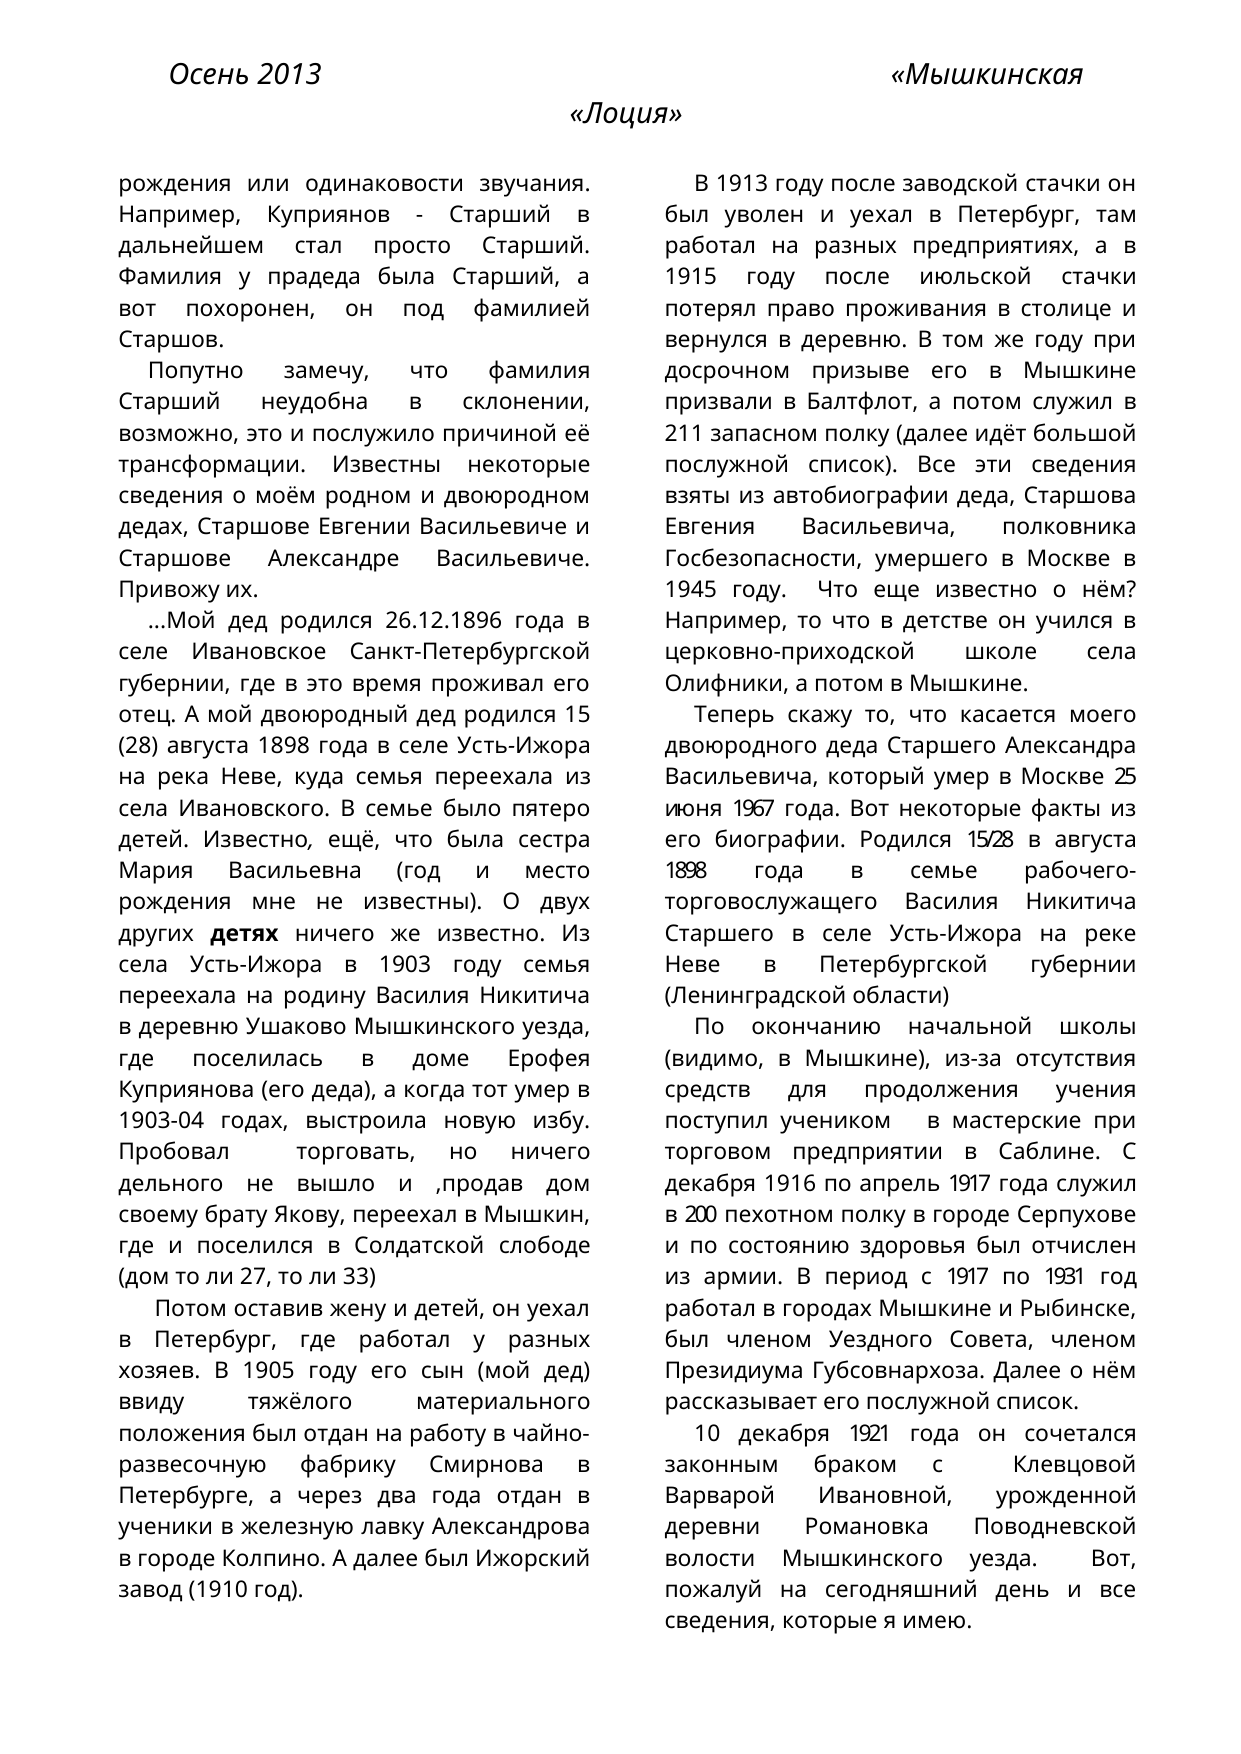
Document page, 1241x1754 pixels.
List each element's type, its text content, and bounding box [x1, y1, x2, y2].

text ...Мой дед родился 26.12.1896 года в селе Ивановское Санкт-Петербургской губернии, где в это время проживал его отец. А мой двоюродный дед родился 15 (28) августа 1898 года в селе Усть-Ижора на река Неве, куда семья переехала из села Ивановского. В семье было пятеро детей. Известно, ещё, что была сестра Мария Васильевна (год и место рождения мне не известны). О двух других детях ничего же известно. Из села Усть-Ижора в 1903 году семья переехала на родину Василия Никитича в деревню Ушаково Мышкинского уезда, где поселилась в доме Ерофея Куприянова (его деда), а когда тот умер в 1903-04 годах, выстроила новую избу. Пробовал торговать, но ничего дельного не вышло и ,продав дом своему брату Якову, переехал в Мышкин, где и поселился в Солдатской слободе (дом то ли 27, то ли 33) [118, 604, 591, 1292]
text По окончанию начальной школы (видимо, в Мышкине), из-за отсутствия средств для продолжения учения поступил учеником в мастерские при торговом предприятии в Саблине. С декабря 1916 по апрель 1917 года служил в 200 пехотном полку в городе Серпухове и по состоянию здоровья был отчислен из армии. В период с 1917 по 1931 год работал в городах Мышкине и Рыбинске, был членом Уездного Совета, членом Президиума Губсовнархоза. Далее о нём рассказывает его послужной список. [664, 1010, 1137, 1417]
text Теперь скажу то, что касается моего двоюродного деда Старшего Александра Васильевича, который умер в Москве 25 июня 1967 года. Вот некоторые факты из его биографии. Родился 15/28 в августа 1898 года в семье рабочего- торговослужащего Василия Никитича Старшего в селе Усть-Ижора на реке Неве в Петербургской губернии (Ленинградской области) [664, 698, 1137, 1010]
text Потом оставив жену и детей, он уехал в Петербург, где работал у разных хозяев. В 1905 году его сын (мой дед) ввиду тяжёлого материального положения был отдан на работу в чайно-развесочную фабрику Смирнова в Петербурге, а через два года отдан в ученики в железную лавку Александрова в городе Колпино. А далее был Ижорский завод (1910 год). [118, 1292, 591, 1604]
text Попутно замечу, что фамилия Старший неудобна в склонении, возможно, это и послужило причиной её трансформации. Известны некоторые сведения о моём родном и двоюродном дедах, Старшове Евгении Васильевиче и Старшове Александре Васильевиче. Привожу их. [118, 354, 591, 604]
text 10 декабря 1921 года он сочетался законным браком с Клевцовой Варварой Ивановной, урожденной деревни Романовка Поводневской волости Мышкинского уезда. Вот, пожалуй на сегодняшний день и все сведения, которые я имею. [664, 1417, 1137, 1635]
text В 1913 году после заводской стачки он был уволен и уехал в Петербург, там работал на разных предприятиях, а в 1915 году после июльской стачки потерял право проживания в столице и вернулся в деревню. В том же году при досрочном призыве его в Мышкине призвали в Балтфлот, а потом служил в 211 запасном полку (далее идёт большой послужной список). Все эти сведения взяты из автобиографии деда, Старшова Евгения Васильевича, полковника Госбезопасности, умершего в Москве в 1945 году. Что еще известно о нём? Например, то что в детстве он учился в церковно-приходской школе села Олифники, а потом в Мышкине. [664, 167, 1137, 698]
